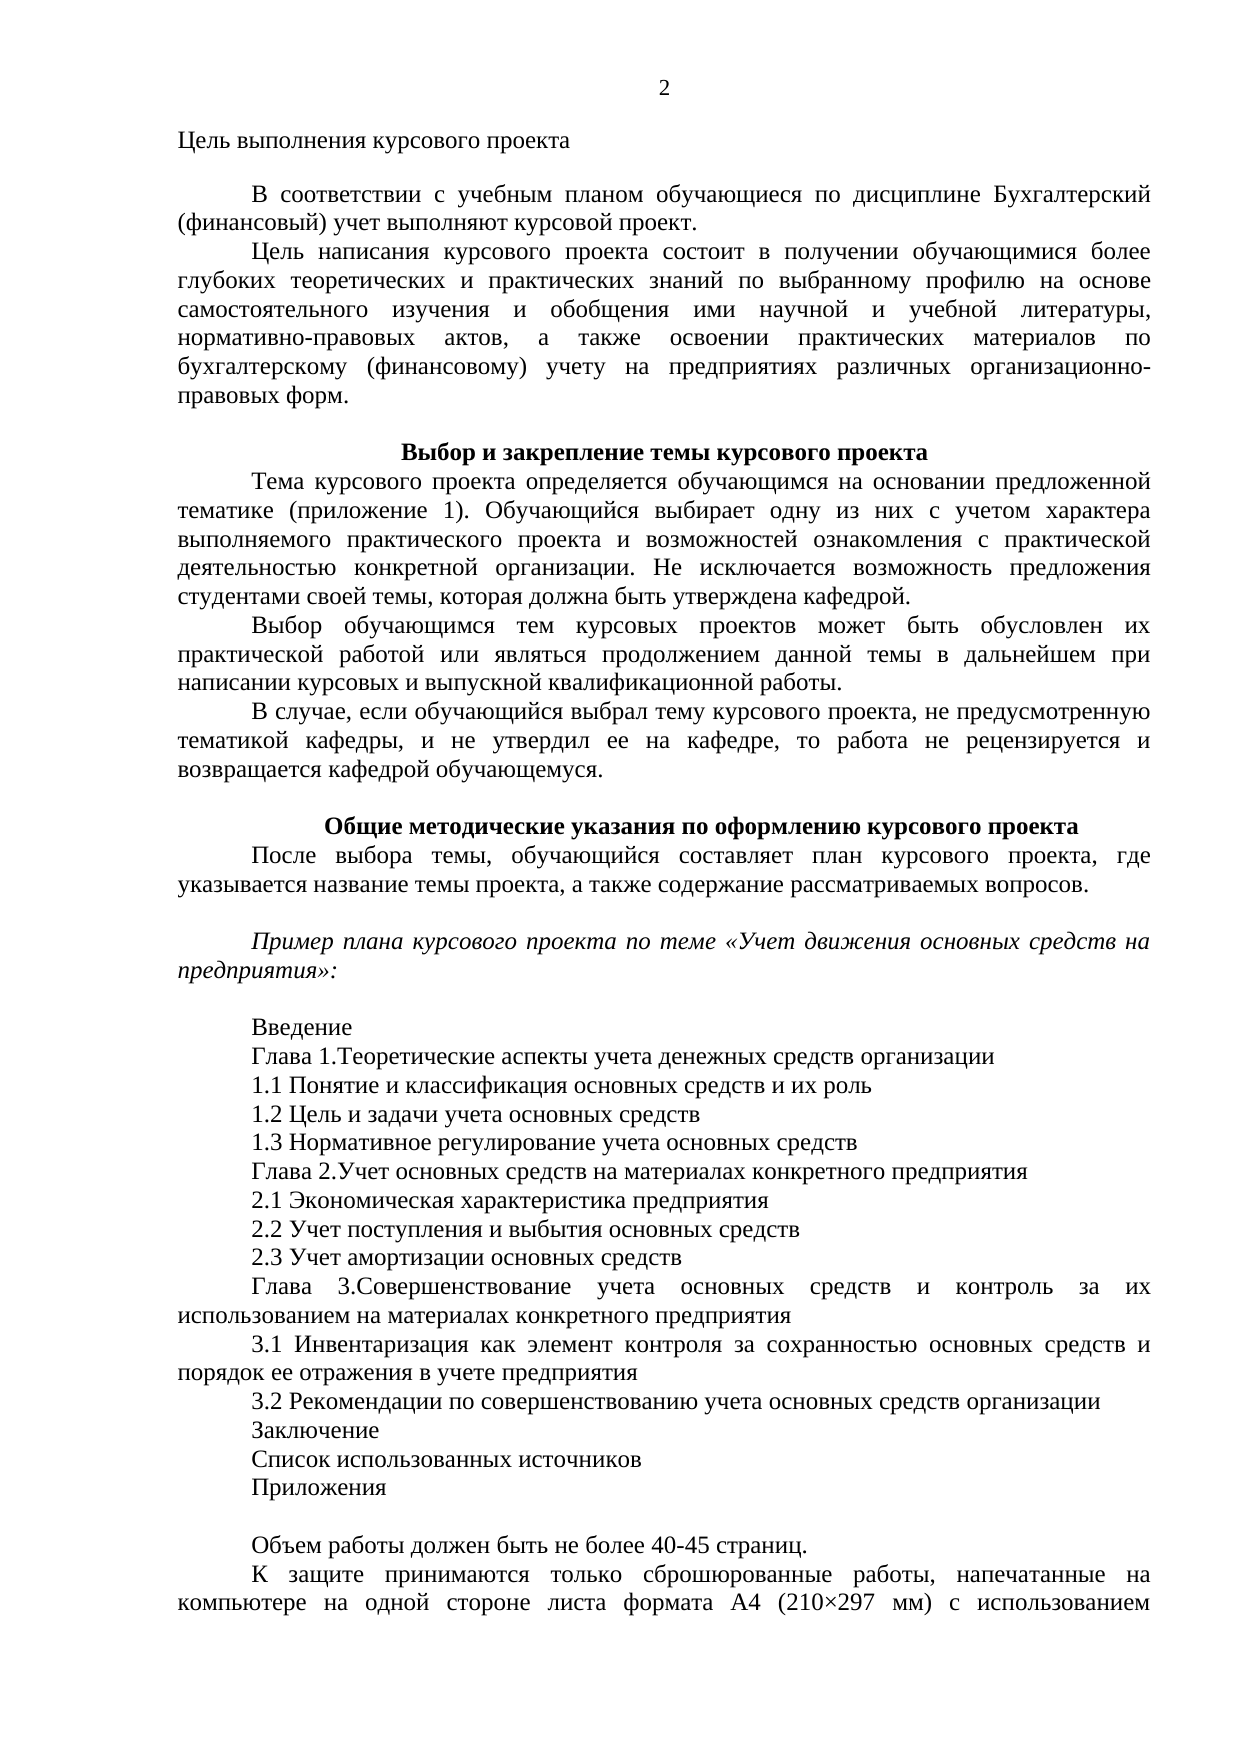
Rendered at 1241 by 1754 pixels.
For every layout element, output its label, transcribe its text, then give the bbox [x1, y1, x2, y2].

text 3.1 Инвентаризация как элемент контроля за сохранностью основных средств и порядок ее отражения в учете предприятия [177, 1329, 1152, 1386]
text Пример плана курсового проекта по теме «Учет движения основных средств на предприятия»: [177, 926, 1152, 984]
text Цель написания курсового проекта состоит в получении обучающимися более глубоких теоретических и практических знаний по выбранному профилю на основе самостоятельного изучения и обобщения ими научной и учебной литературы, нормативно-правовых актов, а также освоении практических материалов по бухгалтерскому (финансовому) учету на предприятиях различных организационно-правовых форм. [177, 236, 1152, 409]
text Заключение [177, 1415, 1152, 1444]
text Список использованных источников [177, 1444, 1152, 1472]
text 2.2 Учет поступления и выбытия основных средств [177, 1214, 1152, 1242]
text В случае, если обучающийся выбрал тему курсового проекта, не предусмотренную тематикой кафедры, и не утвердил ее на кафедре, то работа не рецензируется и возвращается кафедрой обучающемуся. [177, 696, 1152, 782]
text Глава 3.Совершенствование учета основных средств и контроль за их использованием на материалах конкретного предприятия [177, 1271, 1152, 1329]
subtitle Выбор и закрепление темы курсового проекта [177, 437, 1152, 466]
text Глава 1.Теоретические аспекты учета денежных средств организации [177, 1041, 1152, 1070]
text После выбора темы, обучающийся составляет план курсового проекта, где указывается название темы проекта, а также содержание рассматриваемых вопросов. [177, 840, 1152, 897]
text 1.3 Нормативное регулирование учета основных средств [177, 1127, 1152, 1156]
text Выбор обучающимся тем курсовых проектов может быть обусловлен их практической работой или являться продолжением данной темы в дальнейшем при написании курсовых и выпускной квалификационной работы. [177, 610, 1152, 696]
text В соответствии с учебным планом обучающиеся по дисциплине Бухгалтерский (финансовый) учет выполняют курсовой проект. [177, 179, 1152, 236]
text Введение [177, 1012, 1152, 1041]
text 3.2 Рекомендации по совершенствованию учета основных средств организации [177, 1386, 1152, 1415]
text Объем работы должен быть не более 40-45 страниц. [177, 1530, 1152, 1559]
text 1.1 Понятие и классификация основных средств и их роль [177, 1070, 1152, 1099]
text 1.2 Цель и задачи учета основных средств [177, 1099, 1152, 1127]
text Общие методические указания по оформлению курсового проекта [177, 811, 1152, 840]
text Глава 2.Учет основных средств на материалах конкретного предприятия [177, 1156, 1152, 1185]
text 2.1 Экономическая характеристика предприятия [177, 1185, 1152, 1214]
text 2.3 Учет амортизации основных средств [177, 1242, 1152, 1271]
text Цель выполнения курсового проекта [177, 125, 1152, 153]
text Приложения [177, 1472, 1152, 1501]
text Тема курсового проекта определяется обучающимся на основании предложенной тематике (приложение 1). Обучающийся выбирает одну из них с учетом характера выполняемого практического проекта и возможностей ознакомления с практической деятельностью конкретной организации. Не исключается возможность предложения студентами своей темы, которая должна быть утверждена кафедрой. [177, 466, 1152, 610]
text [177, 1559, 1152, 1616]
